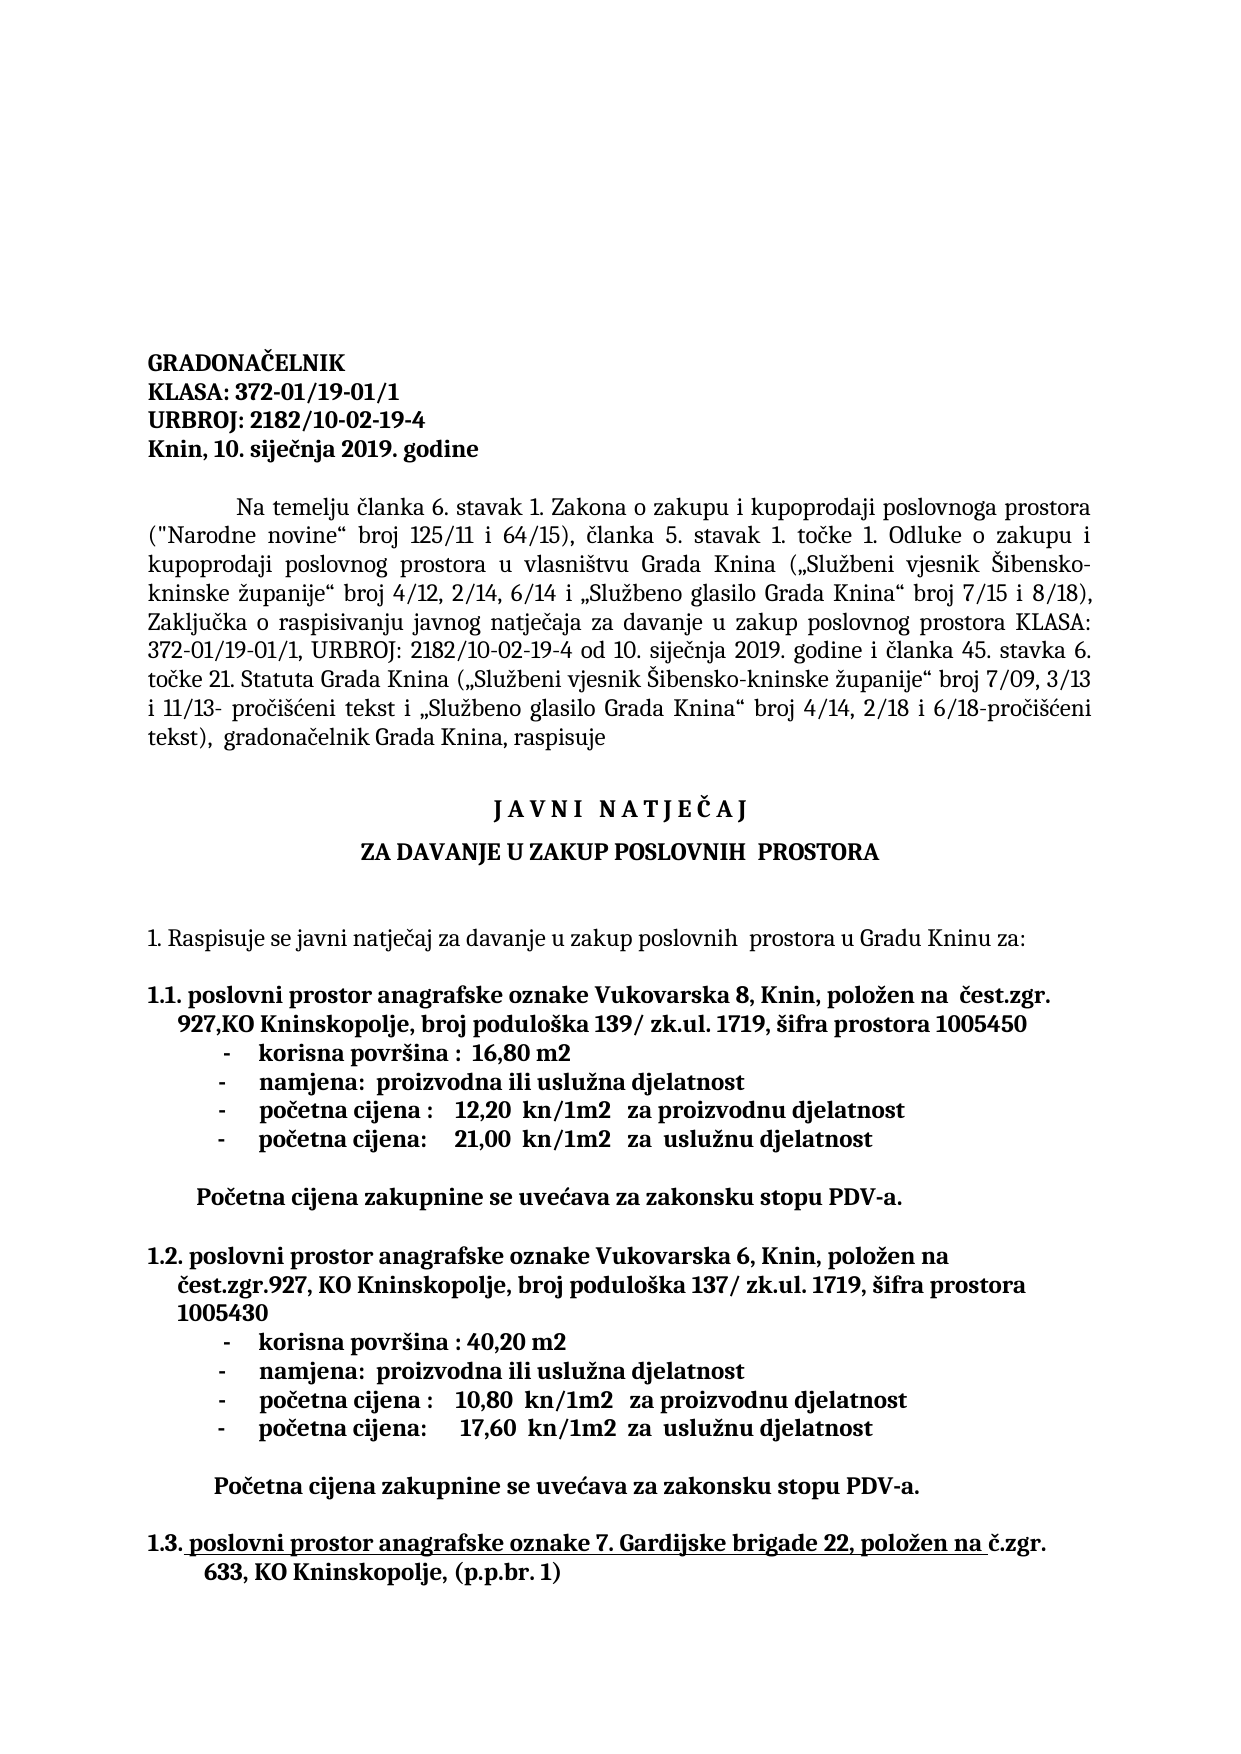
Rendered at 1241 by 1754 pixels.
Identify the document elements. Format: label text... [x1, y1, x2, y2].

text ZA DAVANJE U ZAKUP POSLOVNIH PROSTORA [148, 838, 1093, 866]
text 1.1. poslovni prostor anagrafske oznake Vukovarska 8, Knin, položen na čest.zgr. 927,KO Kninskopolje, broj poduloška 139/ zk.ul. 1719, šifra prostora 1005450 [148, 981, 1093, 1039]
text - početna cijena: 17,60 kn/1m2 za uslužnu djelatnost [162, 1414, 1093, 1443]
text Početna cijena zakupnine se uvećava za zakonsku stopu PDV-a. [185, 1183, 1093, 1211]
text - korisna površina : 40,20 m2 [162, 1328, 1093, 1357]
text Početna cijena zakupnine se uvećava za zakonsku stopu PDV-a. [148, 1472, 1093, 1501]
text - korisna površina : 16,80 m2 [162, 1039, 1093, 1068]
text J A V N I N A T J E Č A J [148, 794, 1093, 823]
text 1.2. poslovni prostor anagrafske oznake Vukovarska 6, Knin, položen na čest.zgr.927, KO Kninskopolje, broj poduloška 137/ zk.ul. 1719, šifra prostora 1005430 [148, 1242, 1093, 1328]
text - početna cijena : 10,80 kn/1m2 za proizvodnu djelatnost [185, 1386, 1093, 1414]
text - namjena: proizvodna ili uslužna djelatnost [185, 1068, 1093, 1096]
text - početna cijena: 21,00 kn/1m2 za uslužnu djelatnost [162, 1125, 1093, 1154]
text 1. Raspisuje se javni natječaj za davanje u zakup poslovnih prostora u Gradu Kninu za: [148, 924, 1093, 953]
text Knin, 10. siječnja 2019. godine [148, 435, 1093, 464]
text URBROJ: 2182/10-02-19-4 [148, 406, 1093, 435]
text KLASA: 372-01/19-01/1 [148, 378, 1093, 406]
text GRADONAČELNIK [148, 349, 1093, 378]
text 1.3. poslovni prostor anagrafske oznake 7. Gardijske brigade 22, položen na č.zgr. 633, KO Kninskopolje, (p.p.br. 1) [148, 1529, 1093, 1587]
text Na temelju članka 6. stavak 1. Zakona o zakupu i kupoprodaji poslovnoga prostora ("Narodne novine“ broj 125/11 i 64/15), članka 5. stavak 1. točke 1. Odluke o zakupu i kupoprodaji poslovnog prostora u vlasništvu Grada Knina („Službeni vjesnik Šibensko-kninske županije“ broj 4/12, 2/14, 6/14 i „Službeno glasilo Grada Knina“ broj 7/15 i 8/18), Zaključka o raspisivanju javnog natječaja za davanje u zakup poslovnog prostora KLASA: 372-01/19-01/1, URBROJ: 2182/10-02-19-4 od 10. siječnja 2019. godine i članka 45. stavka 6. točke 21. Statuta Grada Knina („Službeni vjesnik Šibensko-kninske županije“ broj 7/09, 3/13 i 11/13- pročišćeni tekst i „Službeno glasilo Grada Knina“ broj 4/14, 2/18 i 6/18-pročišćeni tekst), gradonačelnik Grada Knina, raspisuje [148, 493, 1093, 751]
text - početna cijena : 12,20 kn/1m2 za proizvodnu djelatnost [185, 1096, 1093, 1125]
text - namjena: proizvodna ili uslužna djelatnost [185, 1357, 1093, 1386]
